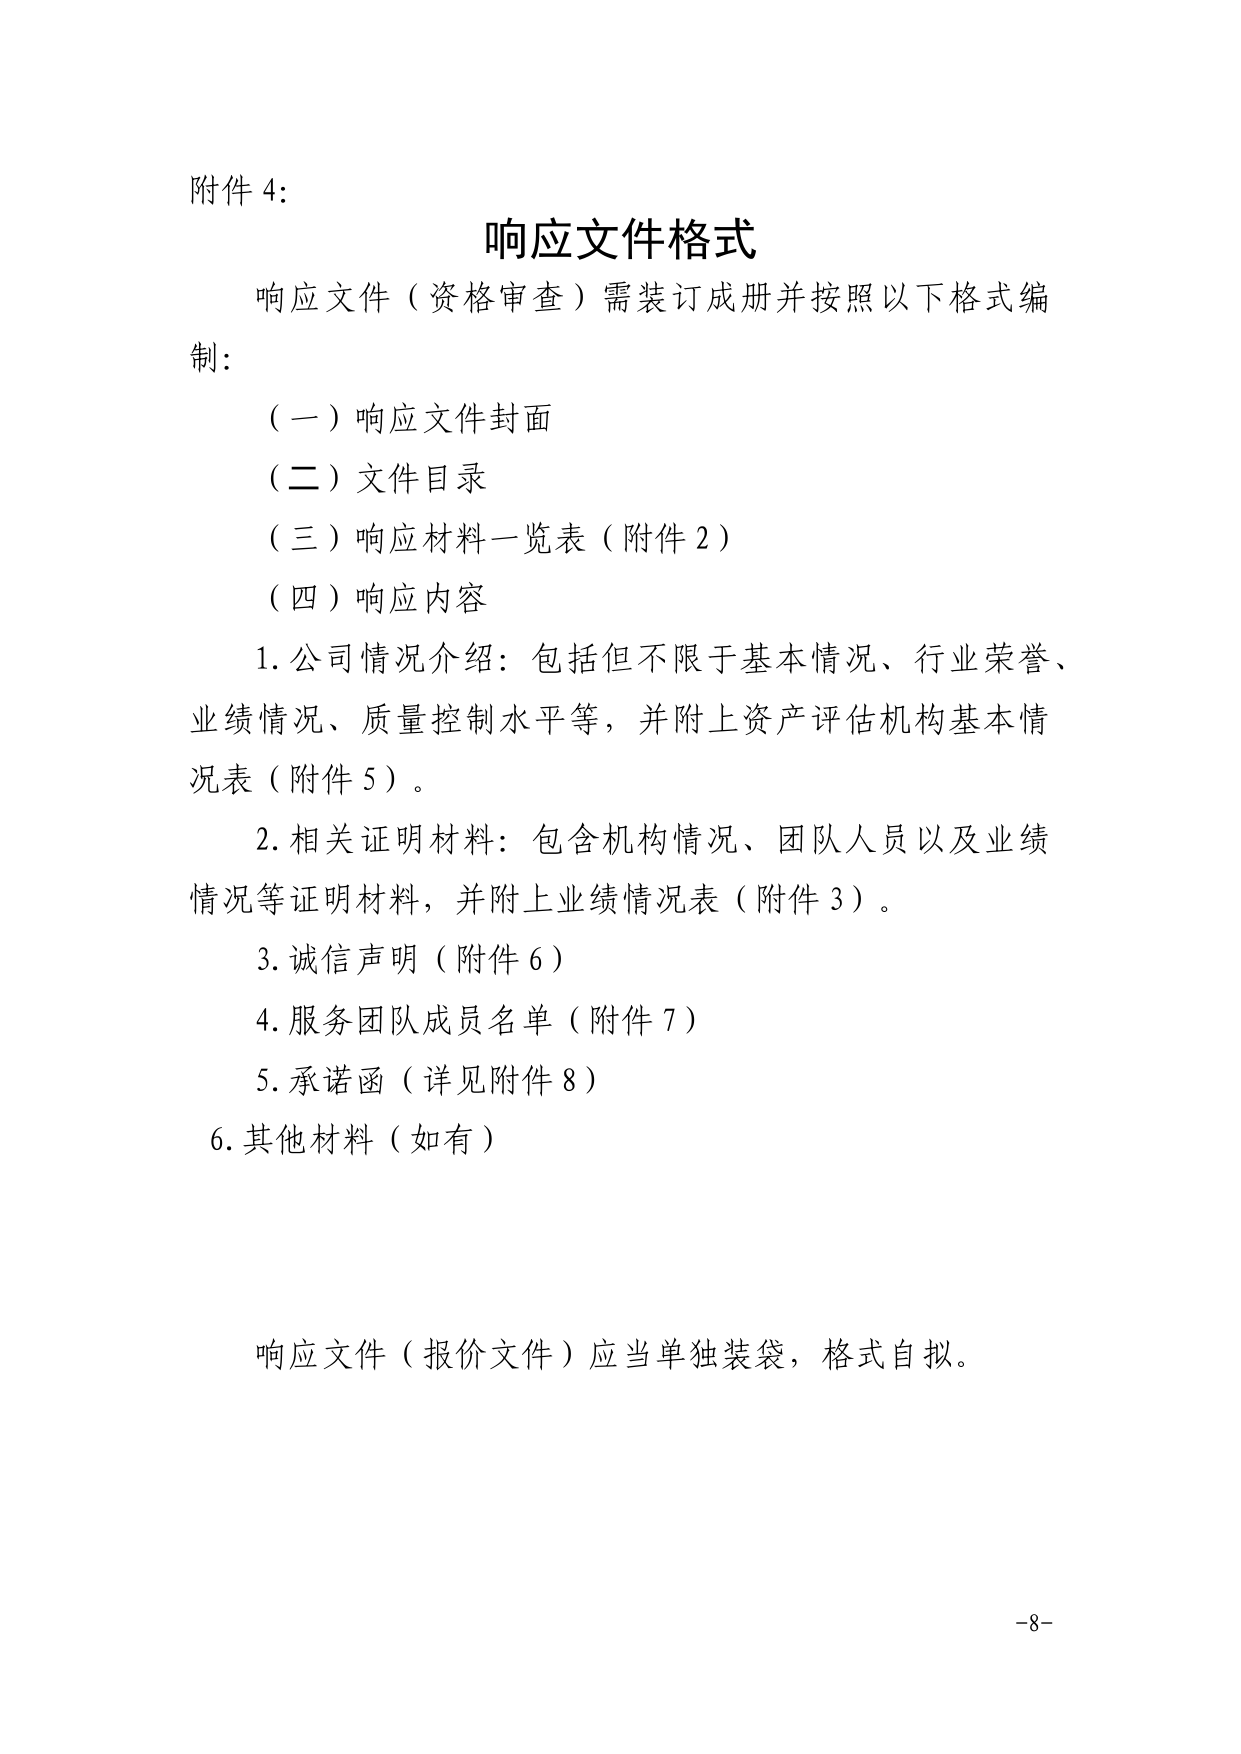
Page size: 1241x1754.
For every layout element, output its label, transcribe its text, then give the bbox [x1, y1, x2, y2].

text （三）响应材料一览表（附件2） [187, 502, 1053, 562]
text 6.其他材料（如有） [187, 1104, 1053, 1169]
text 响应文件（资格审查）需装订成册并按照以下格式编制： [187, 261, 1053, 382]
text 3.诚信声明（附件6） [187, 924, 1053, 984]
text 响应文件格式 [187, 207, 1053, 261]
text 2.相关证明材料：包含机构情况、团队人员以及业绩情况等证明材料，并附上业绩情况表（附件3）。 [187, 803, 1053, 924]
text 4.服务团队成员名单（附件7） [187, 984, 1053, 1044]
text 响应文件（报价文件）应当单独装袋，格式自拟。 [187, 1318, 1053, 1378]
text 5.承诺函（详见附件8） [187, 1044, 1053, 1104]
list 响应文件封面 [187, 382, 1053, 442]
text 附件4： [187, 153, 1053, 207]
text 1.公司情况介绍：包括但不限于基本情况、行业荣誉、业绩情况、质量控制水平等，并附上资产评估机构基本情况表（附件5）。 [187, 623, 1053, 803]
text （四）响应内容 [187, 562, 1053, 623]
list 文件目录 [187, 442, 1053, 502]
